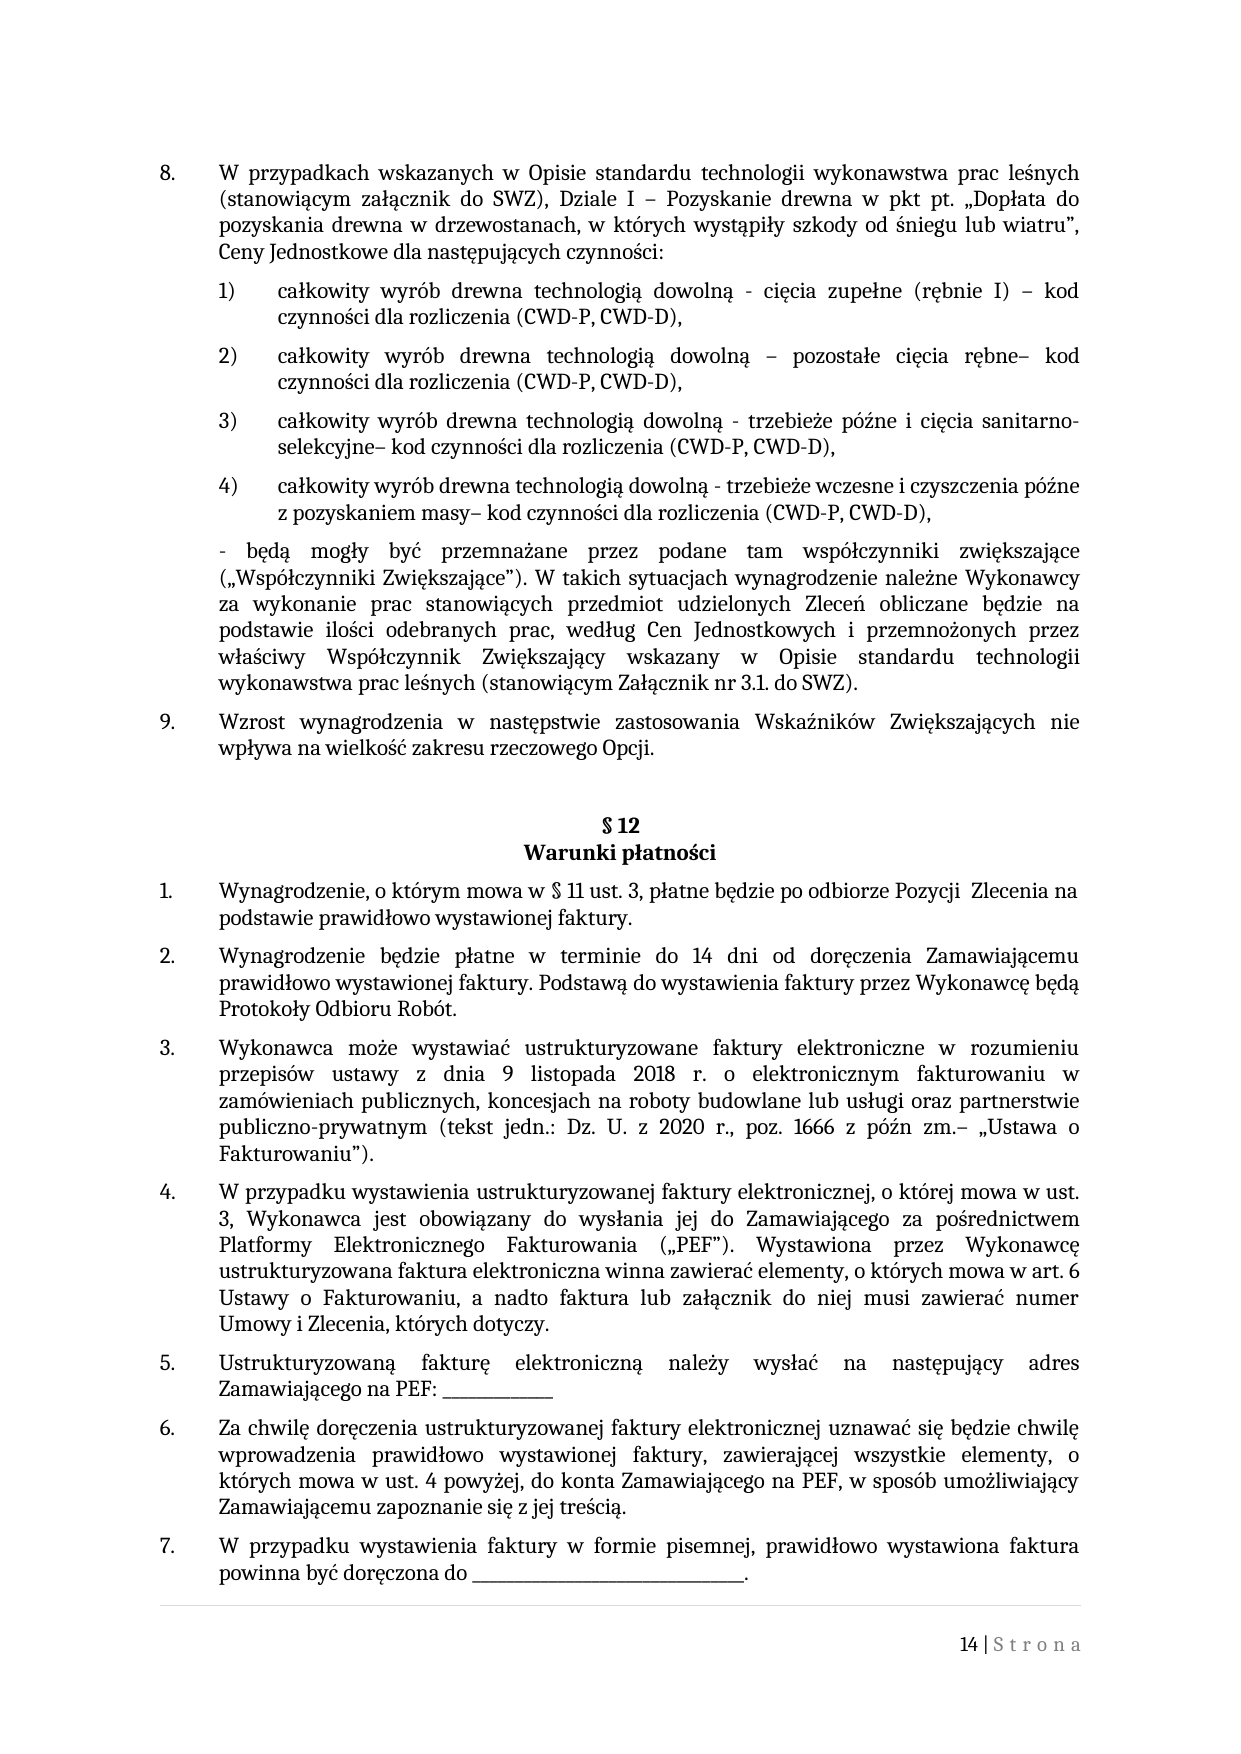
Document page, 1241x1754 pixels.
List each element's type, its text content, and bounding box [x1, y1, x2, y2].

list Ustrukturyzowaną fakturę elektroniczną należy wysłać na następujący adres Zamawiającego na PEF: _____________ [159, 1350, 1081, 1402]
list W przypadkach wskazanych w Opisie standardu technologii wykonawstwa prac leśnych (stanowiącym załącznik do SWZ), Dziale I – Pozyskanie drewna w pkt pt. „Dopłata do pozyskania drewna w drzewostanach, w których wystąpiły szkody od śniegu lub wiatru”, Ceny Jednostkowe dla następujących czynności: [159, 159, 1081, 265]
text 9. Wzrost wynagrodzenia w następstwie zastosowania Wskaźników Zwiększających nie wpływa na wielkość zakresu rzeczowego Opcji. [159, 709, 1081, 762]
text 3) całkowity wyrób drewna technologią dowolną - trzebieże późne i cięcia sanitarno-selekcyjne– kod czynności dla rozliczenia (CWD-P, CWD-D), [218, 408, 1081, 461]
list Wynagrodzenie, o którym mowa w § 11 ust. 3, płatne będzie po odbiorze Pozycji Zlecenia na podstawie prawidłowo wystawionej faktury. [159, 878, 1081, 931]
list Wykonawca może wystawiać ustrukturyzowane faktury elektroniczne w rozumieniu przepisów ustawy z dnia 9 listopada 2018 r. o elektronicznym fakturowaniu w zamówieniach publicznych, koncesjach na roboty budowlane lub usługi oraz partnerstwie publiczno-prywatnym (tekst jedn.: Dz. U. z 2020 r., poz. 1666 z późn zm.– „Ustawa o Fakturowaniu”). [159, 1035, 1081, 1167]
text 2) całkowity wyrób drewna technologią dowolną – pozostałe cięcia rębne– kod czynności dla rozliczenia (CWD-P, CWD-D), [218, 343, 1081, 395]
list W przypadku wystawienia faktury w formie pisemnej, prawidłowo wystawiona faktura powinna być doręczona do ________________________________. [159, 1533, 1081, 1586]
list Wynagrodzenie będzie płatne w terminie do 14 dni od doręczenia Zamawiającemu prawidłowo wystawionej faktury. Podstawą do wystawienia faktury przez Wykonawcę będą Protokoły Odbioru Robót. [159, 943, 1081, 1022]
text 1) całkowity wyrób drewna technologią dowolną - cięcia zupełne (rębnie I) – kod czynności dla rozliczenia (CWD-P, CWD-D), [218, 277, 1081, 330]
text - będą mogły być przemnażane przez podane tam współczynniki zwiększające („Współczynniki Zwiększające”). W takich sytuacjach wynagrodzenie należne Wykonawcy za wykonanie prac stanowiących przedmiot udzielonych Zleceń obliczane będzie na podstawie ilości odebranych prac, według Cen Jednostkowych i przemnożonych przez właściwy Współczynnik Zwiększający wskazany w Opisie standardu technologii wykonawstwa prac leśnych (stanowiącym Załącznik nr 3.1. do SWZ). [218, 538, 1081, 696]
text 4) całkowity wyrób drewna technologią dowolną - trzebieże wczesne i czyszczenia późne z pozyskaniem masy– kod czynności dla rozliczenia (CWD-P, CWD-D), [218, 473, 1081, 526]
list W przypadku wystawienia ustrukturyzowanej faktury elektronicznej, o której mowa w ust. 3, Wykonawca jest obowiązany do wysłania jej do Zamawiającego za pośrednictwem Platformy Elektronicznego Fakturowania („PEF”). Wystawiona przez Wykonawcę ustrukturyzowana faktura elektroniczna winna zawierać elementy, o których mowa w art. 6 Ustawy o Fakturowaniu, a nadto faktura lub załącznik do niej musi zawierać numer Umowy i Zlecenia, których dotyczy. [159, 1179, 1081, 1337]
list Za chwilę doręczenia ustrukturyzowanej faktury elektronicznej uznawać się będzie chwilę wprowadzenia prawidłowo wystawionej faktury, zawierającej wszystkie elementy, o których mowa w ust. 4 powyżej, do konta Zamawiającego na PEF, w sposób umożliwiający Zamawiającemu zapoznanie się z jej treścią. [159, 1415, 1081, 1520]
text § 12 Warunki płatności [159, 813, 1081, 866]
